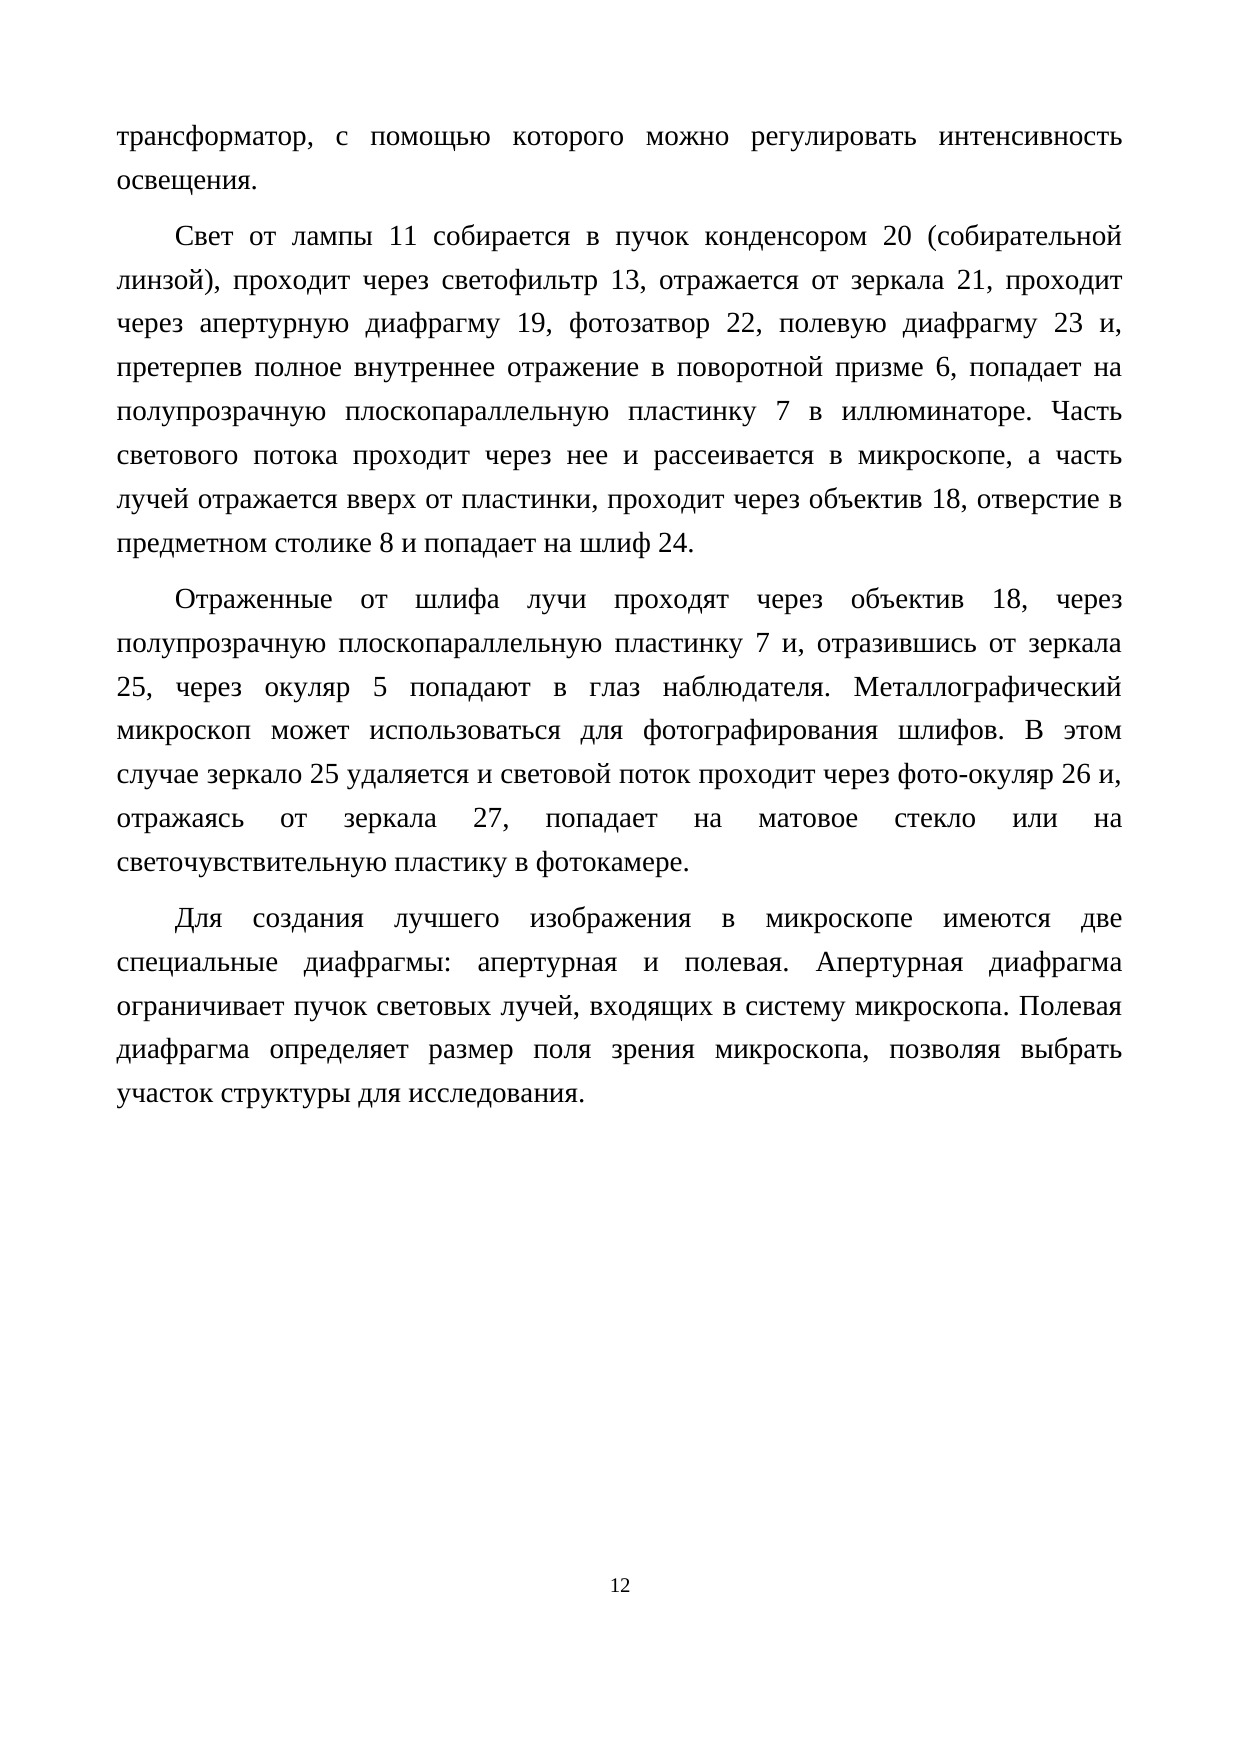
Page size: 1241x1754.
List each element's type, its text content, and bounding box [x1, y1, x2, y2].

text Для создания лучшего изображения в микроскопе имеются две специальные диафрагмы: апертурная и полевая. Апертурная диафрагма ограничивает пучок световых лучей, входящих в систему микроскопа. Полевая диафрагма определяет размер поля зрения микроскопа, позволяя выбрать участок структуры для исследования. [116, 900, 1123, 1109]
text Отраженные от шлифа лучи проходят через объектив 18, через полупрозрачную плоскопараллельную пластинку 7 и, отразившись от зеркала 25, через окуляр 5 попадают в глаз наблюдателя. Металлографический микроскоп может использоваться для фотографирования шлифов. В этом случае зеркало 25 удаляется и световой поток проходит через фото-окуляр 26 и, отражаясь от зеркала 27, попадает на матовое стекло или на светочувствительную пластику в фотокамере. [116, 581, 1123, 878]
text Свет от лампы 11 собирается в пучок конденсором 20 (собирательной линзой), проходит через светофильтр 13, отражается от зеркала 21, проходит через апертурную диафрагму 19, фотозатвор 22, полевую диафрагму 23 и, претерпев полное внутреннее отражение в поворотной призме 6, попадает на полупрозрачную плоскопараллельную пластинку 7 в иллюминаторе. Часть светового потока проходит через нее и рассеивается в микроскопе, а часть лучей отражается вверх от пластинки, проходит через объектив 18, отверстие в предметном столике 8 и попадает на шлиф 24. [116, 218, 1123, 558]
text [118, 118, 1125, 195]
